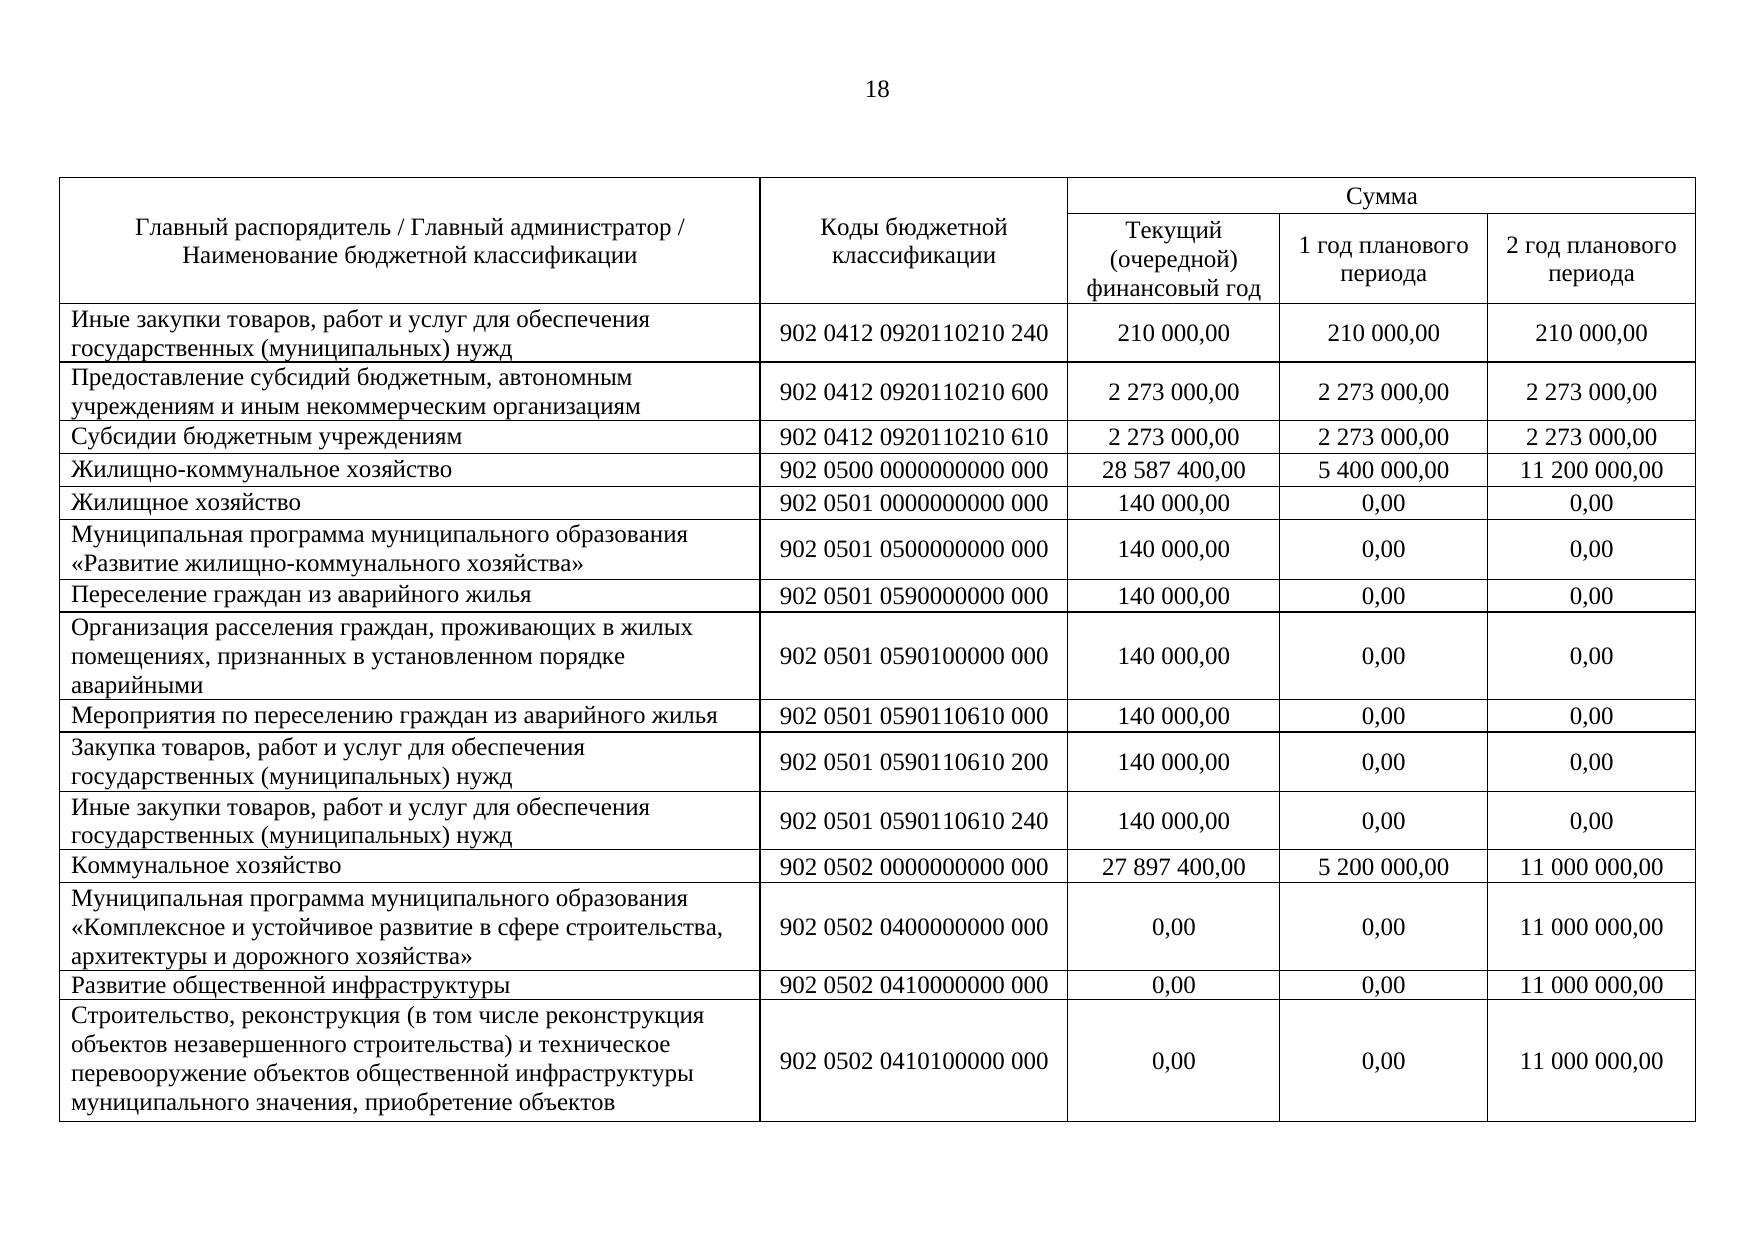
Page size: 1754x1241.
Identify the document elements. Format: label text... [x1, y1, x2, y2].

table_cell 902 0412 0920110210 610 [761, 421, 1067, 453]
table_cell 140 000,00 [1068, 792, 1279, 849]
table_cell 902 0501 0590000000 000 [761, 580, 1067, 611]
table_cell 0,00 [1068, 883, 1279, 969]
table_cell Субсидии бюджетным учреждениям [60, 421, 759, 453]
table_cell 902 0502 0000000000 000 [761, 850, 1067, 882]
table_cell 28 587 400,00 [1068, 454, 1279, 486]
table_cell Муниципальная программа муниципального образования «Комплексное и устойчивое развитие в сфере строительства, архитектуры и дорожного хозяйства» [60, 883, 759, 969]
table_cell 2 273 000,00 [1280, 421, 1487, 453]
table_cell 902 0500 0000000000 000 [761, 454, 1067, 486]
table_cell 902 0502 0410100000 000 [761, 1000, 1067, 1121]
table_cell 140 000,00 [1068, 733, 1279, 791]
table_cell Организация расселения граждан, проживающих в жилых помещениях, признанных в установленном порядке аварийными [60, 613, 759, 699]
table_cell 0,00 [1488, 487, 1695, 518]
table_header Главный распорядитель / Главный администратор / Наименование бюджетной классификации [60, 178, 759, 303]
table_cell 140 000,00 [1068, 487, 1279, 518]
table_header Сумма [1068, 178, 1695, 213]
table_cell 0,00 [1280, 883, 1487, 969]
table_cell Жилищно-коммунальное хозяйство [60, 454, 759, 486]
table_cell 210 000,00 [1068, 304, 1279, 361]
table_cell 2 273 000,00 [1068, 421, 1279, 453]
table_cell 140 000,00 [1068, 613, 1279, 699]
table_cell Предоставление субсидий бюджетным, автономным учреждениям и иным некоммерческим организациям [60, 363, 759, 420]
table_cell 2 273 000,00 [1488, 363, 1695, 420]
table_cell 0,00 [1068, 1000, 1279, 1121]
table_cell 0,00 [1488, 580, 1695, 611]
table_cell 902 0501 0590110610 200 [761, 733, 1067, 791]
table_cell 2 273 000,00 [1068, 363, 1279, 420]
table_cell 11 000 000,00 [1488, 1000, 1695, 1121]
table_cell 902 0412 0920110210 600 [761, 363, 1067, 420]
table_cell 0,00 [1280, 733, 1487, 791]
table_cell Закупка товаров, работ и услуг для обеспечения государственных (муниципальных) нужд [60, 733, 759, 791]
table_cell 210 000,00 [1280, 304, 1487, 361]
table_cell 902 0502 0400000000 000 [761, 883, 1067, 969]
table_cell 902 0502 0410000000 000 [761, 971, 1067, 999]
table_cell 0,00 [1280, 580, 1487, 611]
table_cell 902 0412 0920110210 240 [761, 304, 1067, 361]
table_cell 902 0501 0590100000 000 [761, 613, 1067, 699]
table_cell 0,00 [1488, 733, 1695, 791]
table_cell 902 0501 0590110610 000 [761, 700, 1067, 731]
table_cell 5 200 000,00 [1280, 850, 1487, 882]
table_cell Иные закупки товаров, работ и услуг для обеспечения государственных (муниципальных) нужд [60, 304, 759, 361]
table_cell 902 0501 0000000000 000 [761, 487, 1067, 518]
table_cell 5 400 000,00 [1280, 454, 1487, 486]
table_cell 0,00 [1280, 487, 1487, 518]
table_cell Муниципальная программа муниципального образования «Развитие жилищно-коммунального хозяйства» [60, 520, 759, 578]
table_cell Коммунальное хозяйство [60, 850, 759, 882]
table_cell 0,00 [1280, 700, 1487, 731]
table_cell 210 000,00 [1488, 304, 1695, 361]
table_cell Жилищное хозяйство [60, 487, 759, 518]
table_cell 0,00 [1280, 971, 1487, 999]
table_cell 2 273 000,00 [1488, 421, 1695, 453]
table_cell 0,00 [1488, 792, 1695, 849]
table_cell Развитие общественной инфраструктуры [60, 971, 759, 999]
table_cell 0,00 [1280, 520, 1487, 578]
table_cell 0,00 [1488, 520, 1695, 578]
table_cell 0,00 [1488, 700, 1695, 731]
table_cell 1 год планового периода [1280, 214, 1487, 303]
table_cell 11 000 000,00 [1488, 883, 1695, 969]
table_cell 0,00 [1280, 613, 1487, 699]
table_cell 2 273 000,00 [1280, 363, 1487, 420]
table_cell 0,00 [1280, 792, 1487, 849]
table_cell 140 000,00 [1068, 520, 1279, 578]
table_cell 902 0501 0500000000 000 [761, 520, 1067, 578]
table_cell 140 000,00 [1068, 580, 1279, 611]
table_cell Мероприятия по переселению граждан из аварийного жилья [60, 700, 759, 731]
table_cell 11 000 000,00 [1488, 850, 1695, 882]
table_cell 0,00 [1488, 613, 1695, 699]
table_cell 0,00 [1068, 971, 1279, 999]
table_cell 11 000 000,00 [1488, 971, 1695, 999]
table_cell 140 000,00 [1068, 700, 1279, 731]
table_cell Текущий (очередной) финансовый год [1068, 214, 1279, 303]
table_cell Переселение граждан из аварийного жилья [60, 580, 759, 611]
table_cell 2 год планового периода [1488, 214, 1695, 303]
table_cell 11 200 000,00 [1488, 454, 1695, 486]
table_cell 0,00 [1280, 1000, 1487, 1121]
table_header Коды бюджетной классификации [761, 178, 1067, 303]
table_cell 902 0501 0590110610 240 [761, 792, 1067, 849]
table_cell 27 897 400,00 [1068, 850, 1279, 882]
table_cell Иные закупки товаров, работ и услуг для обеспечения государственных (муниципальных) нужд [60, 792, 759, 849]
